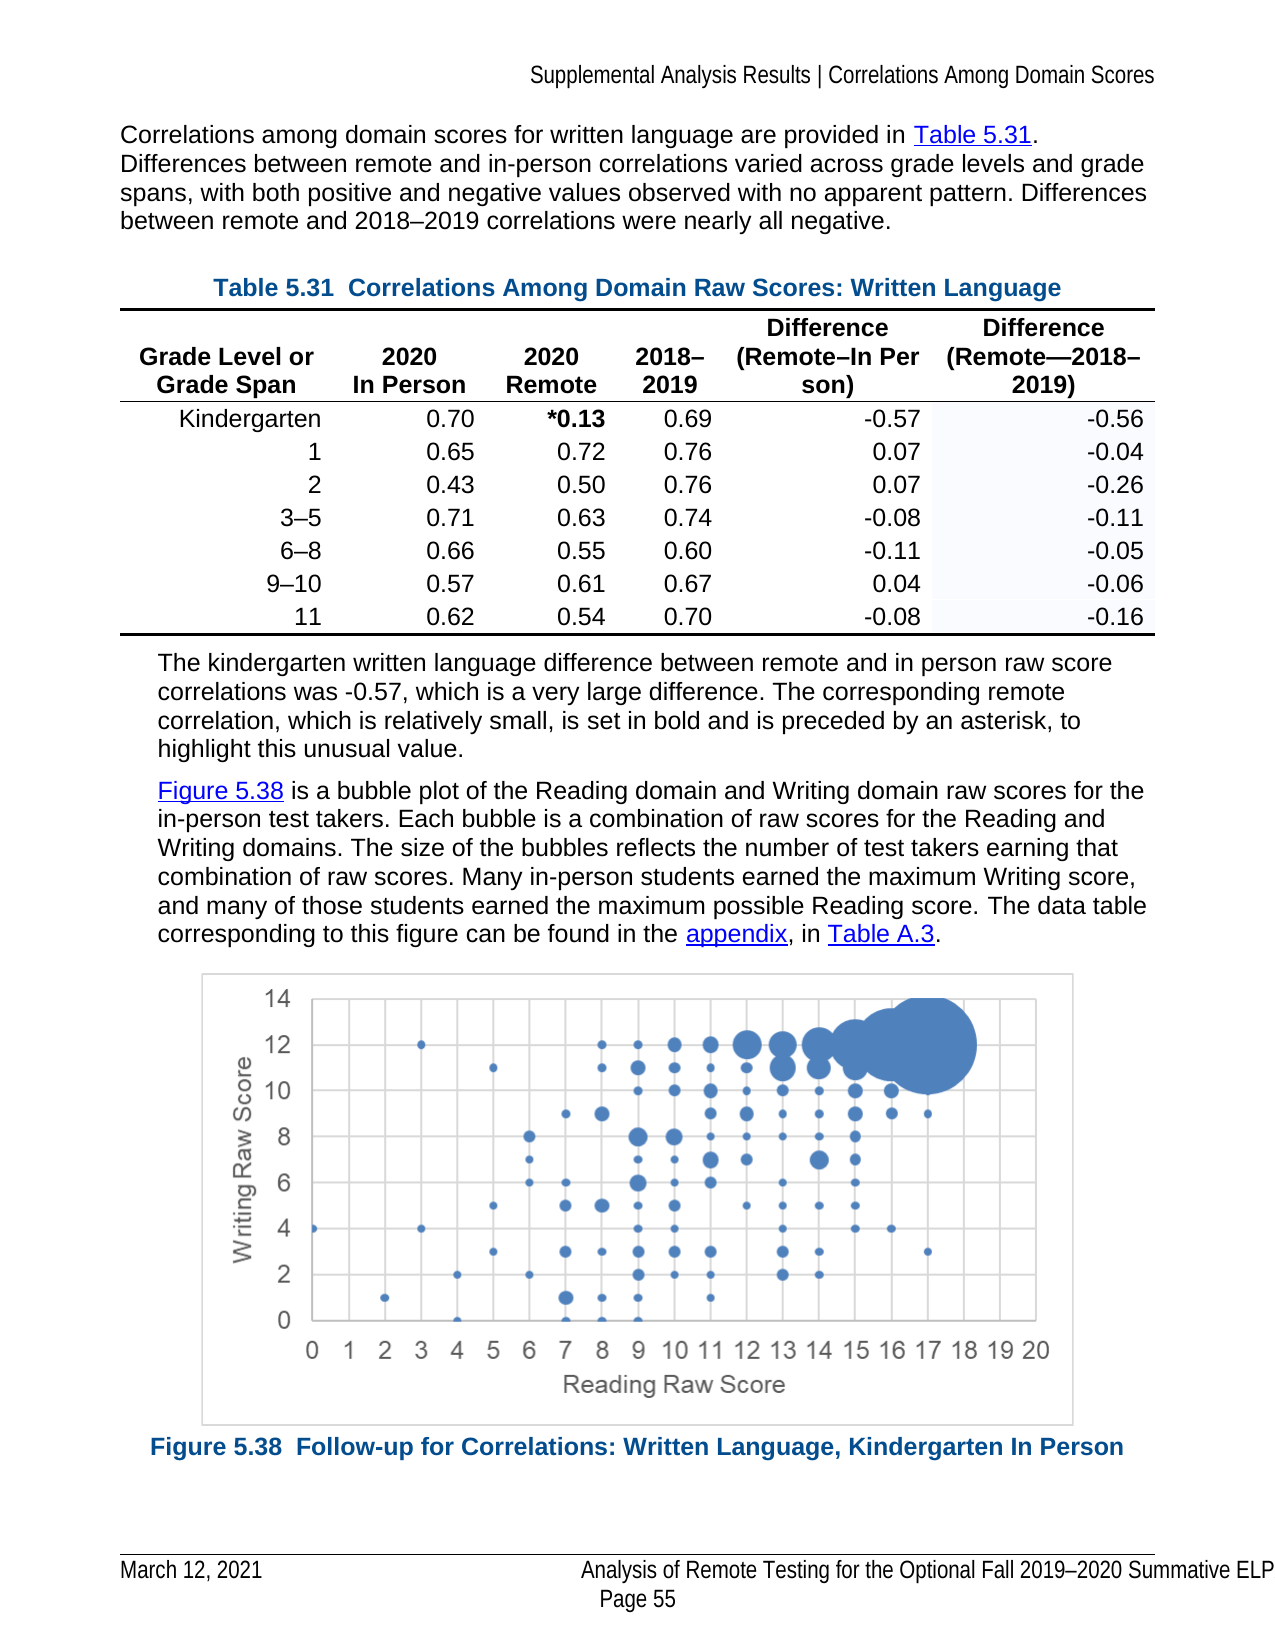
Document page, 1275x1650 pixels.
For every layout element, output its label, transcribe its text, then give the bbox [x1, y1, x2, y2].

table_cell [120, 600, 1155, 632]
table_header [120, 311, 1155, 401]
picture [201, 973, 1074, 1426]
text The kindergarten written language difference between remote and in person raw score correlations was -0.57, which is a very large difference. The corresponding remote correlation, which is relatively small, is set in bold and is preceded by an asterisk, to highlight this unusual value. [157, 648, 1155, 763]
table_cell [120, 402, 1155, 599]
